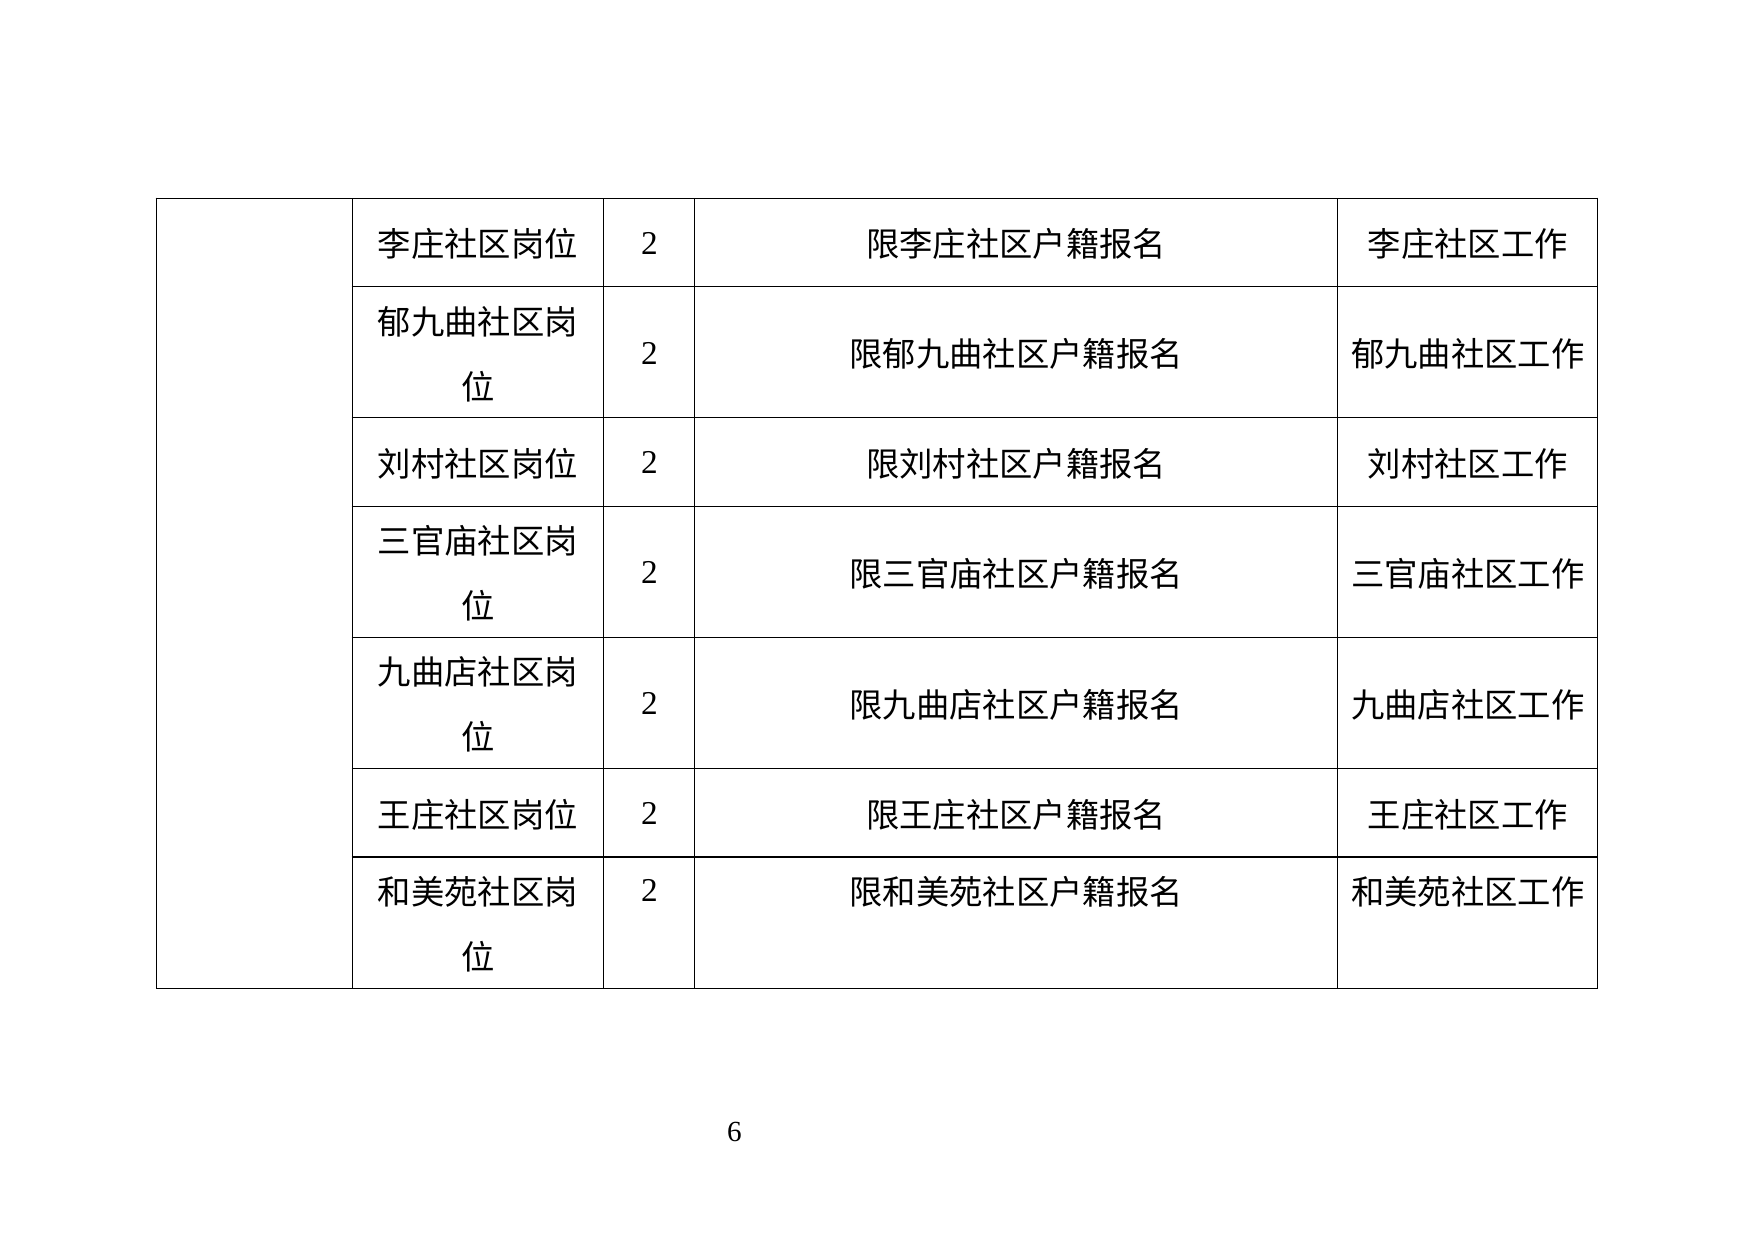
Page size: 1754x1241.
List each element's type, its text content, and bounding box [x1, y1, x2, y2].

table_cell 三官庙社区工作 [1338, 507, 1597, 637]
table_cell 限李庄社区户籍报名 [695, 199, 1337, 286]
table_cell 刘村社区岗位 [353, 418, 603, 506]
table_cell 限和美苑社区户籍报名 [695, 858, 1337, 987]
table_cell 2 [604, 418, 694, 506]
table_cell 刘村社区工作 [1338, 418, 1597, 506]
table_cell 和美苑社区岗位 [353, 858, 603, 987]
table_cell 和美苑社区工作 [1338, 858, 1597, 987]
table_cell 2 [604, 769, 694, 856]
table_cell 三官庙社区岗位 [353, 507, 603, 637]
table_cell 限郁九曲社区户籍报名 [695, 287, 1337, 417]
table_cell 王庄社区岗位 [353, 769, 603, 856]
table_cell 限三官庙社区户籍报名 [695, 507, 1337, 637]
table_cell 九曲店社区工作 [1338, 638, 1597, 768]
table_cell 九曲店社区岗位 [353, 638, 603, 768]
table_cell 限王庄社区户籍报名 [695, 769, 1337, 856]
table_cell 2 [604, 858, 694, 987]
table_cell 2 [604, 199, 694, 286]
table_cell 李庄社区工作 [1338, 199, 1597, 286]
table_cell 2 [604, 507, 694, 637]
table_cell 郁九曲社区岗位 [353, 287, 603, 417]
table_cell 限九曲店社区户籍报名 [695, 638, 1337, 768]
table_cell 王庄社区工作 [1338, 769, 1597, 856]
table_cell 郁九曲社区工作 [1338, 287, 1597, 417]
table_cell 李庄社区岗位 [353, 199, 603, 286]
table_cell 2 [604, 638, 694, 768]
table_cell 限刘村社区户籍报名 [695, 418, 1337, 506]
table_cell 2 [604, 287, 694, 417]
